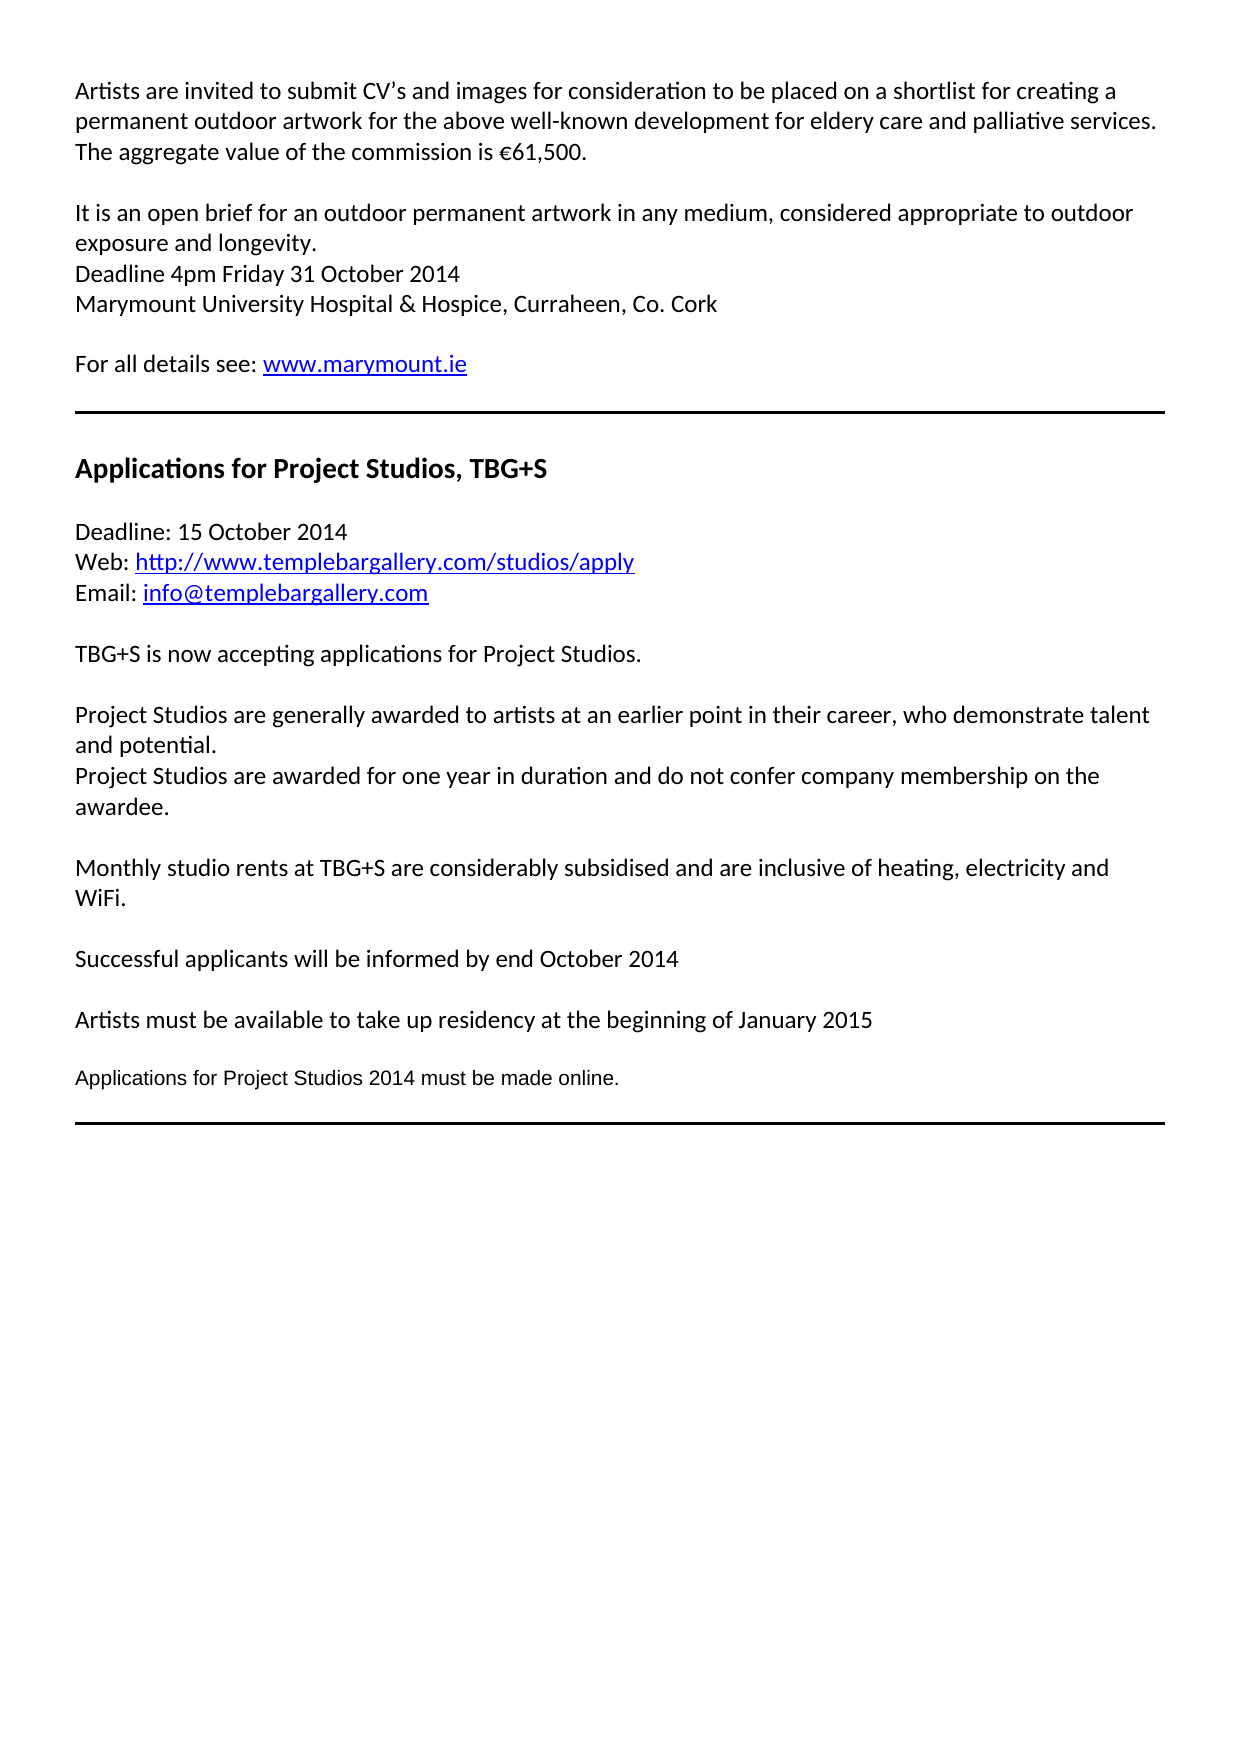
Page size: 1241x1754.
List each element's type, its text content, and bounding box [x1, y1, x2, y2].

text Project Studios are awarded for one year in duration and do not confer company membership on the awardee. [75, 760, 1165, 821]
text Monthly studio rents at TBG+S are considerably subsidised and are inclusive of heating, electricity and WiFi. [75, 852, 1165, 913]
text Marymount University Hospital & Hospice, Curraheen, Co. Cork [75, 289, 1165, 348]
text It is an open brief for an outdoor permanent artwork in any medium, considered appropriate to outdoor exposure and longevity. [75, 197, 1165, 258]
text Deadline 4pm Friday 31 October 2014 [75, 258, 1165, 289]
text TBG+S is now accepting applications for Project Studios. [75, 638, 1165, 668]
text Applications for Project Studios 2014 must be made online. [75, 1065, 1165, 1089]
text Project Studios are generally awarded to artists at an earlier point in their career, who demonstrate talent and potential. [75, 699, 1165, 760]
text Artists are invited to submit CV’s and images for consideration to be placed on a shortlist for creating a permanent outdoor artwork for the above well-known development for eldery care and palliative services. The aggregate value of the commission is €61,500. [75, 75, 1165, 167]
text Artists must be available to take up residency at the beginning of January 2015 [75, 1004, 1165, 1035]
text Applications for Project Studios, TBG+S [75, 450, 1165, 485]
text For all details see: www.marymount.ie [75, 348, 1165, 378]
text Web: http://www.templebargallery.com/studios/apply [75, 546, 1165, 577]
text Email: info@templebargallery.com [75, 577, 1165, 607]
text Deadline: 15 October 2014 [75, 516, 1165, 546]
text Successful applicants will be informed by end October 2014 [75, 943, 1165, 974]
